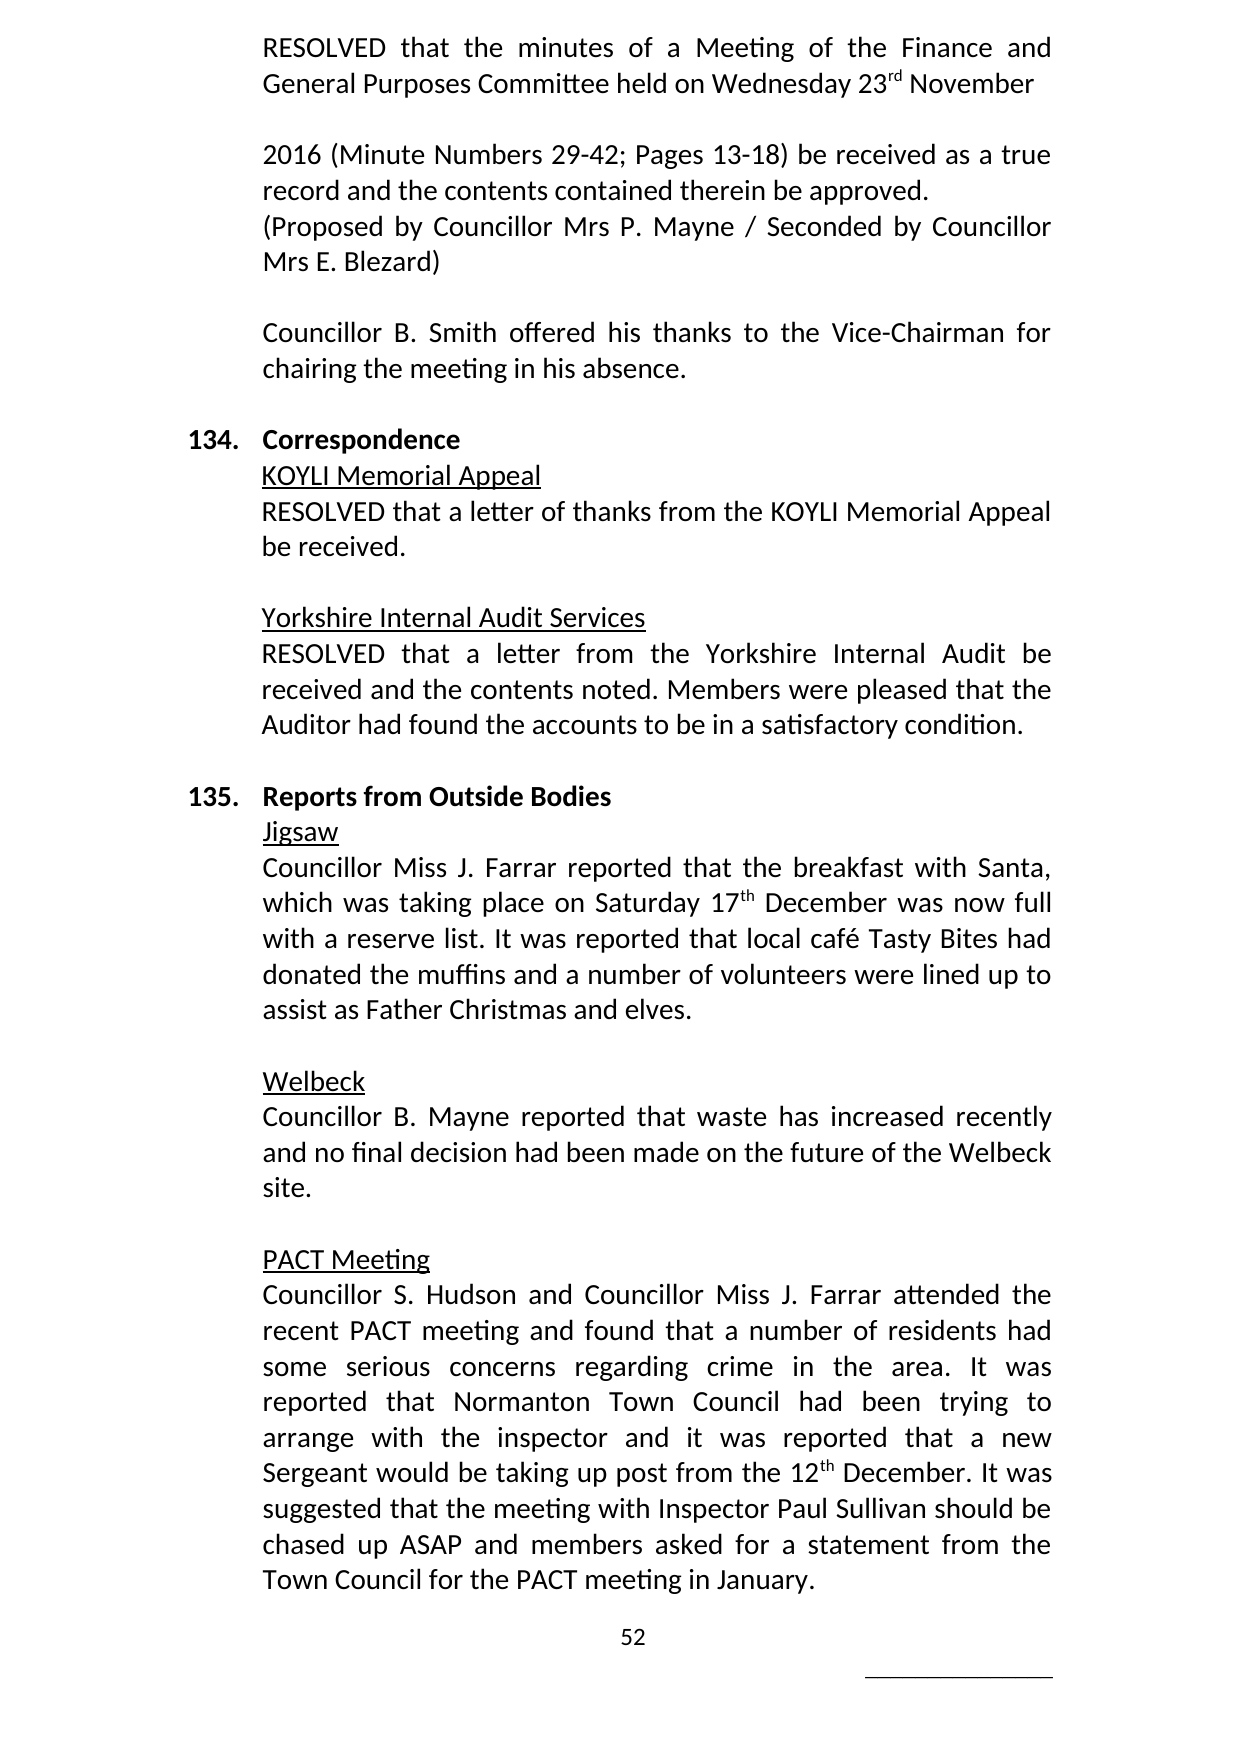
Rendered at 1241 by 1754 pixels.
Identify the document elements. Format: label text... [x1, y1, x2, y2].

text 2016 (Minute Numbers 29-42; Pages 13-18) be received as a true record and the contents contained therein be approved. [262, 136, 1053, 208]
text RESOLVED that the minutes of a Meeting of the Finance and General Purposes Committee held on Wednesday 23rd November [262, 29, 1053, 101]
text 134. Correspondence [187, 421, 1053, 457]
text (Proposed by Councillor Mrs P. Mayne / Seconded by Councillor Mrs E. Blezard) [262, 208, 1053, 279]
text PACT Meeting [262, 1241, 1053, 1276]
text Councillor Miss J. Farrar reported that the breakfast with Santa, which was taking place on Saturday 17th December was now full with a reserve list. It was reported that local café Tasty Bites had donated the muffins and a number of volunteers were lined up to assist as Father Christmas and elves. [262, 849, 1053, 1027]
text Yorkshire Internal Audit Services [261, 599, 1053, 635]
text KOYLI Memorial Appeal [261, 457, 1053, 493]
text Councillor B. Smith offered his thanks to the Vice-Chairman for chairing the meeting in his absence. [262, 314, 1053, 386]
text RESOLVED that a letter from the Yorkshire Internal Audit be received and the contents noted. Members were pleased that the Auditor had found the accounts to be in a satisfactory condition. [261, 635, 1053, 742]
text Councillor S. Hudson and Councillor Miss J. Farrar attended the recent PACT meeting and found that a number of residents had some serious concerns regarding crime in the area. It was reported that Normanton Town Council had been trying to arrange with the inspector and it was reported that a new Sergeant would be taking up post from the 12th December. It was suggested that the meeting with Inspector Paul Sullivan should be chased up ASAP and members asked for a statement from the Town Council for the PACT meeting in January. [262, 1276, 1053, 1597]
text RESOLVED that a letter of thanks from the KOYLI Memorial Appeal be received. [261, 493, 1053, 564]
text Jigsaw [187, 813, 1053, 849]
text Welbeck [262, 1063, 1053, 1098]
text Councillor B. Mayne reported that waste has increased recently and no final decision had been made on the future of the Welbeck site. [262, 1098, 1053, 1205]
text 135. Reports from Outside Bodies [187, 778, 1053, 813]
